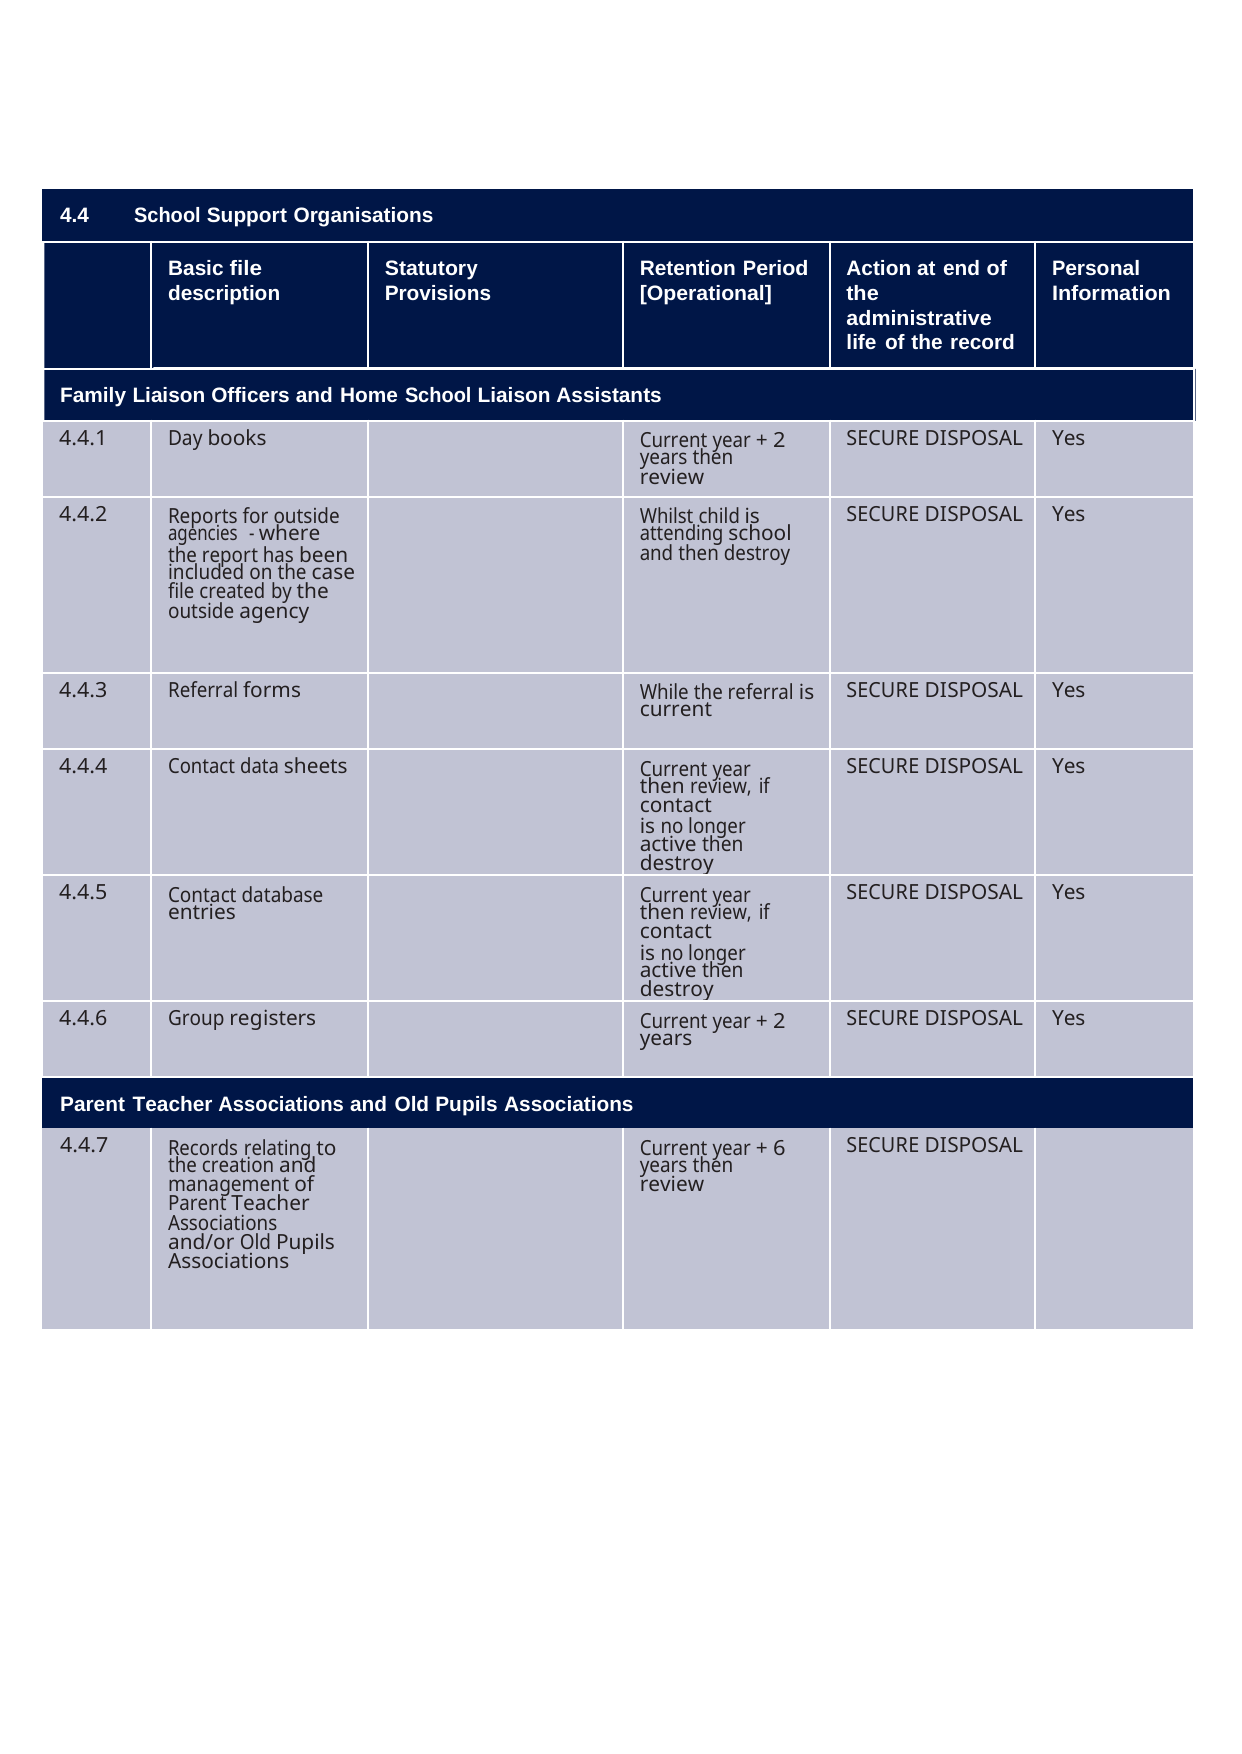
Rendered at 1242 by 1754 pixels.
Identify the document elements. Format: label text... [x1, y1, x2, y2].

table_cell Yes [1036, 1002, 1193, 1076]
table_cell Day books [152, 422, 367, 496]
table_cell Personal Information [1036, 243, 1193, 367]
table_cell SECURE DISPOSAL [831, 1128, 1034, 1329]
table_cell SECURE DISPOSAL [831, 422, 1034, 496]
table_cell 4.4.3 [43, 674, 150, 748]
table_cell [369, 750, 622, 874]
table_cell Yes [1036, 876, 1193, 1000]
table_header 4.4 School Support Organisations [42, 189, 1193, 241]
table_cell [369, 498, 622, 672]
table_cell Yes [1036, 422, 1193, 496]
table_cell [369, 1128, 622, 1329]
table_cell Current year then review, if contact is no longer active then destroy [624, 876, 829, 1000]
table_cell Records relating to the creation and management of Parent Teacher Associations and/or Old Pupils Associations [152, 1128, 367, 1329]
table_cell 4.4.5 [43, 876, 150, 1000]
table_cell SECURE DISPOSAL [831, 674, 1034, 748]
table_cell [369, 876, 622, 1000]
table_cell Contact data sheets [152, 750, 367, 874]
table_cell Statutory Provisions [369, 243, 622, 367]
table_cell Current year + 2 years then review [624, 422, 829, 496]
table_cell [369, 674, 622, 748]
table_cell [1036, 1128, 1193, 1329]
table_cell Referral forms [152, 674, 367, 748]
table_cell SECURE DISPOSAL [831, 876, 1034, 1000]
table_cell Family Liaison Officers and Home School Liaison Assistants [42, 368, 1193, 419]
table_cell 4.4.4 [43, 750, 150, 874]
table_cell Current year + 6 years then review [624, 1128, 829, 1329]
table_cell Contact database entries [152, 876, 367, 1000]
table_cell [42, 241, 150, 367]
table_cell 4.4.2 [43, 498, 150, 672]
table_cell Whilst child is attending school and then destroy [624, 498, 829, 672]
table_cell SECURE DISPOSAL [831, 498, 1034, 672]
table_cell Yes [1036, 750, 1193, 874]
table_cell Yes [1036, 498, 1193, 672]
table_cell Current year then review, if contact is no longer active then destroy [624, 750, 829, 874]
table_cell Reports for outside agencies - where the report has been included on the case file created by the outside agency [152, 498, 367, 672]
table_cell Basic file description [152, 243, 367, 367]
table_cell 4.4.7 [42, 1128, 150, 1329]
table_cell Retention Period [Operational] [624, 243, 829, 367]
table_cell Parent Teacher Associations and Old Pupils Associations [42, 1078, 1193, 1128]
table_cell [369, 422, 622, 496]
table_cell Yes [1036, 674, 1193, 748]
table_cell SECURE DISPOSAL [831, 750, 1034, 874]
table_cell Group registers [152, 1002, 367, 1076]
table_cell 4.4.1 [43, 422, 150, 496]
table_cell While the referral is current [624, 674, 829, 748]
table_cell 4.4.6 [43, 1002, 150, 1076]
table_cell [369, 1002, 622, 1076]
table_cell Action at end of the administrative life of the record [831, 243, 1034, 367]
table_cell Current year + 2 years [624, 1002, 829, 1076]
table_cell SECURE DISPOSAL [831, 1002, 1034, 1076]
